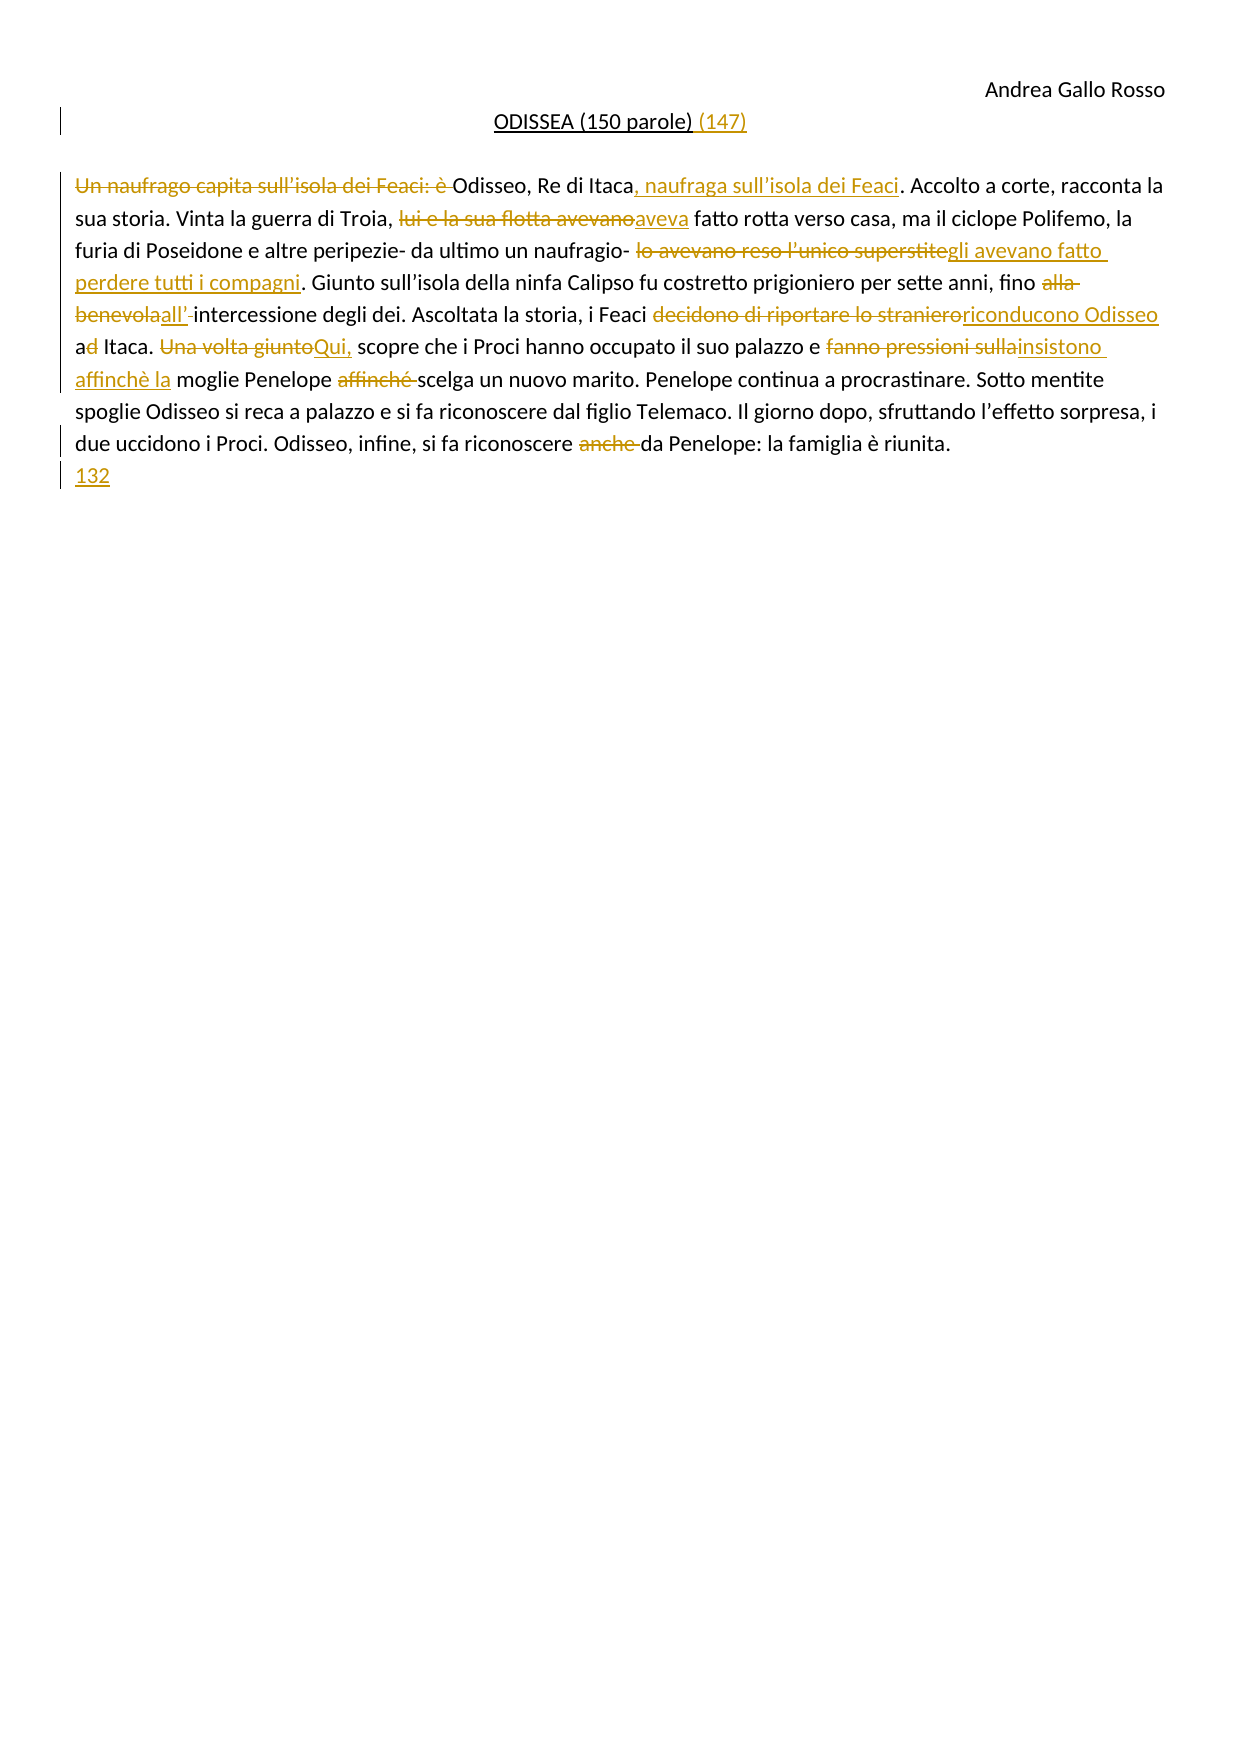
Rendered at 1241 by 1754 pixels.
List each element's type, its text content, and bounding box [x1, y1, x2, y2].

text ODISSEA (150 parole) [75, 107, 1165, 135]
text Andrea Gallo Rosso [75, 75, 1165, 103]
text Odisseo, Re di Itaca. Accolto a corte, racconta la sua storia. Vinta la guerra di Troia, fatto rotta verso casa, ma il ciclope Polifemo, la furia di Poseidone e altre peripezie- da ultimo un naufragio- . Giunto sull’isola della ninfa Calipso fu costretto prigioniero per sette anni, fino intercessione degli dei. Ascoltata la storia, i Feaci a Itaca. scopre che i Proci hanno occupato il suo palazzo e moglie Penelope scelga un nuovo marito. Penelope continua a procrastinare. Sotto mentite spoglie Odisseo si reca a palazzo e si fa riconoscere dal figlio Telemaco. Il giorno dopo, sfruttando l’effetto sorpresa, i due uccidono i Proci. Odisseo, infine, si fa riconoscere da Penelope: la famiglia è riunita. [75, 172, 1165, 457]
